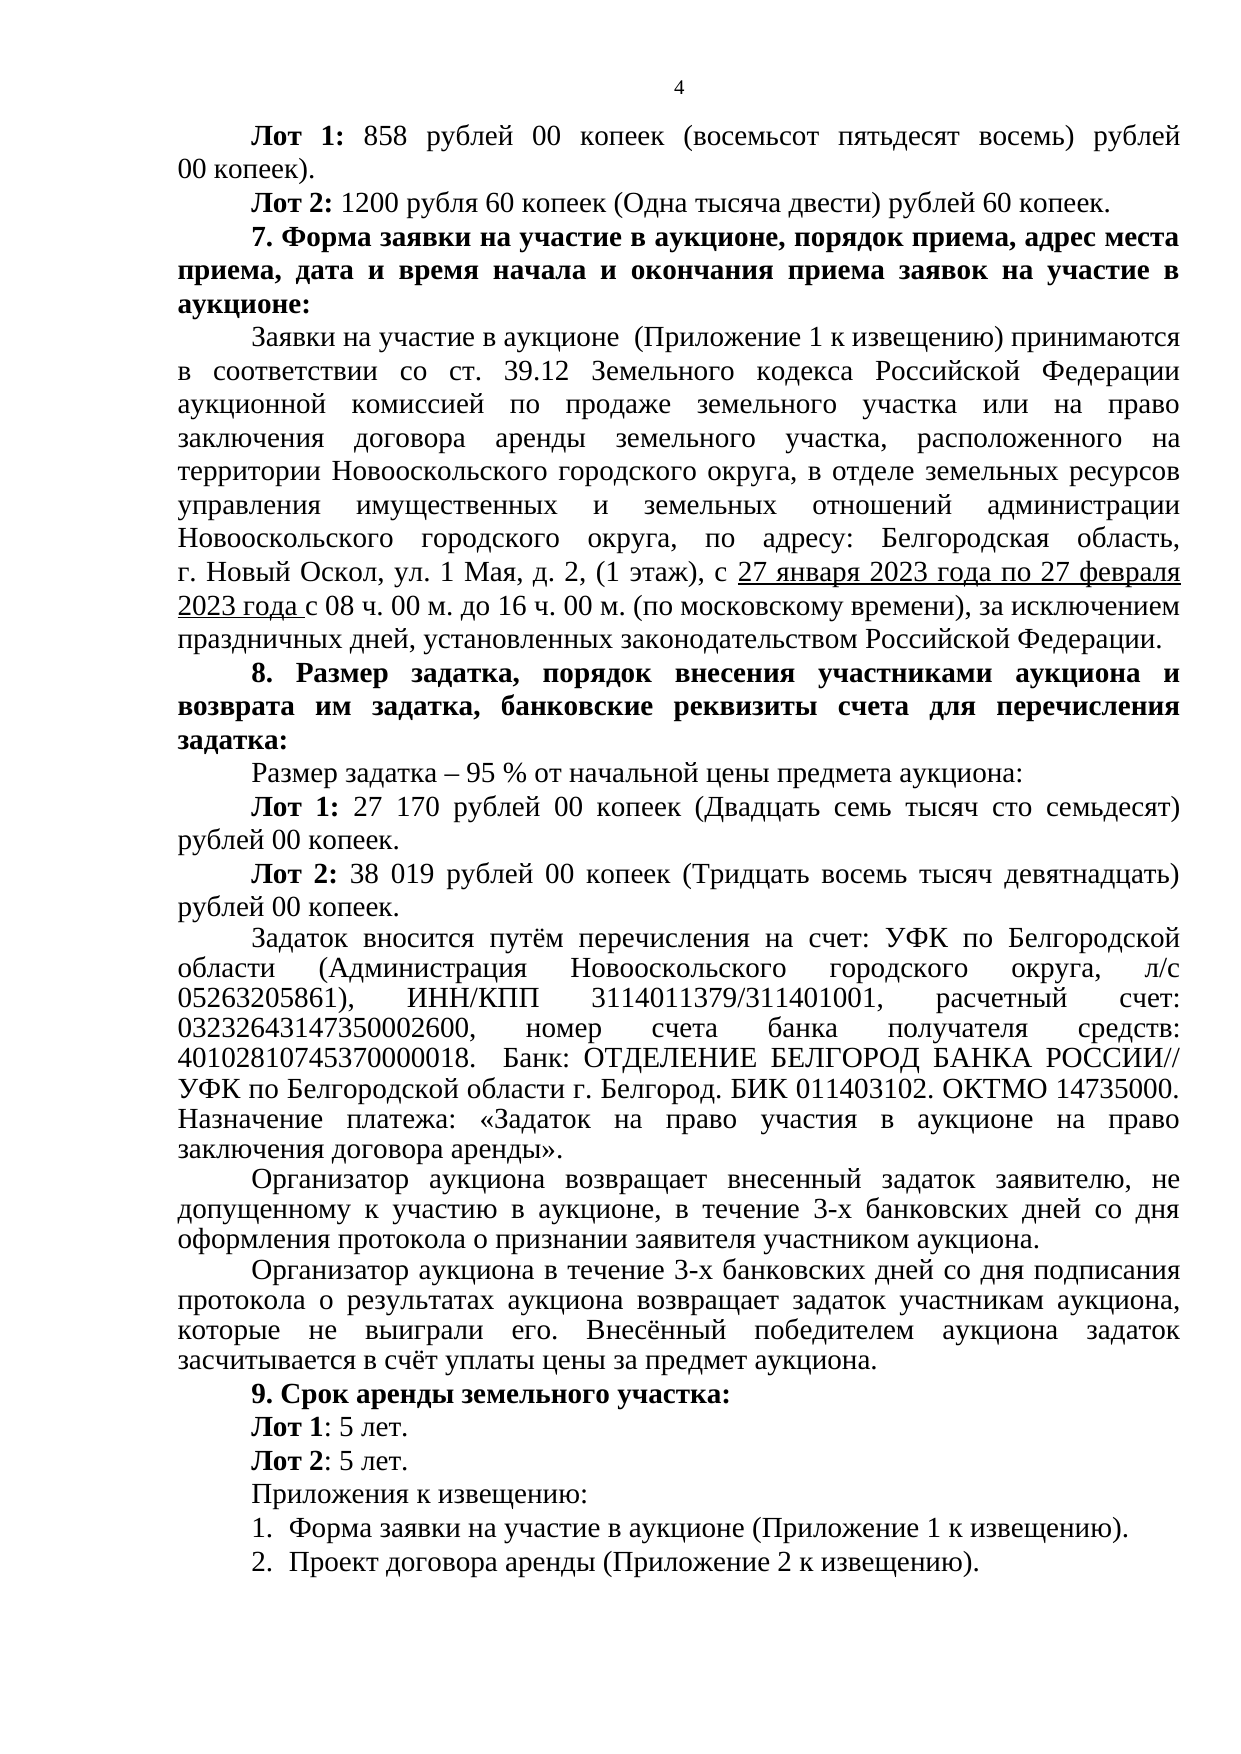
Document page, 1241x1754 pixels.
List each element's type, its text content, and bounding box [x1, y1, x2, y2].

list Форма заявки на участие в аукционе (Приложение 1 к извещению). [251, 1510, 1181, 1544]
text 7. Форма заявки на участие в аукционе, порядок приема, адрес места приема, дата и время начала и окончания приема заявок на участие в аукционе: [177, 219, 1181, 319]
text Лот 1: 27 170 рублей 00 копеек (Двадцать семь тысяч сто семьдесят) рублей 00 копеек. [177, 789, 1181, 856]
text Лот 2: 38 019 рублей 00 копеек (Тридцать восемь тысяч девятнадцать) рублей 00 копеек. [177, 856, 1181, 923]
text Лот 2: 5 лет. [177, 1443, 1181, 1477]
text Лот 2: 1200 рубля 60 копеек (Одна тысяча двести) рублей 60 копеек. [177, 185, 1181, 219]
text Заявки на участие в аукционе (Приложение 1 к извещению) принимаются в соответствии со ст. 39.12 Земельного кодекса Российской Федерации аукционной комиссией по продаже земельного участка или на право заключения договора аренды земельного участка, расположенного на территории Новооскольского городского округа, в отделе земельных ресурсов управления имущественных и земельных отношений администрации Новооскольского городского округа, по адресу: Белгородская область, г. Новый Оскол, ул. 1 Мая, д. 2, (1 этаж), с 27 января 2023 года по 27 февраля 2023 года с 08 ч. 00 м. до 16 ч. 00 м. (по московскому времени), за исключением праздничных дней, установленных законодательством Российской Федерации. [177, 319, 1181, 655]
text Приложения к извещению: [177, 1477, 1181, 1510]
text 9. Срок аренды земельного участка: [177, 1376, 1181, 1409]
text Размер задатка – 95 % от начальной цены предмета аукциона: [177, 755, 1181, 789]
text Организатор аукциона в течение 3-х банковских дней со дня подписания протокола о результатах аукциона возвращает задаток участникам аукциона, которые не выиграли его. Внесённый победителем аукциона задаток засчитывается в счёт уплаты цены за предмет аукциона. [177, 1255, 1181, 1376]
text Организатор аукциона возвращает внесенный задаток заявителю, не допущенному к участию в аукционе, в течение 3-х банковских дней со дня оформления протокола о признании заявителя участником аукциона. [177, 1165, 1181, 1255]
text Лот 1: 5 лет. [177, 1409, 1181, 1443]
text Задаток вносится путём перечисления на счет: УФК по Белгородской области (Администрация Новооскольского городского округа, л/с 05263205861), ИНН/КПП 3114011379/311401001, расчетный счет: 03232643147350002600, номер счета банка получателя средств: 40102810745370000018. Банк: ОТДЕЛЕНИЕ БЕЛГОРОД БАНКА РОССИИ// УФК по Белгородской области г. Белгород. БИК 011403102. ОКТМО 14735000. Назначение платежа: «Задаток на право участия в аукционе на право заключения договора аренды». [177, 923, 1181, 1165]
text 8. Размер задатка, порядок внесения участниками аукциона и возврата им задатка, банковские реквизиты счета для перечисления задатка: [177, 655, 1181, 755]
list Проект договора аренды (Приложение 2 к извещению). [251, 1544, 1181, 1577]
text Лот 1: 858 рублей 00 копеек (восемьсот пятьдесят восемь) рублей 00 копеек). [177, 118, 1181, 185]
